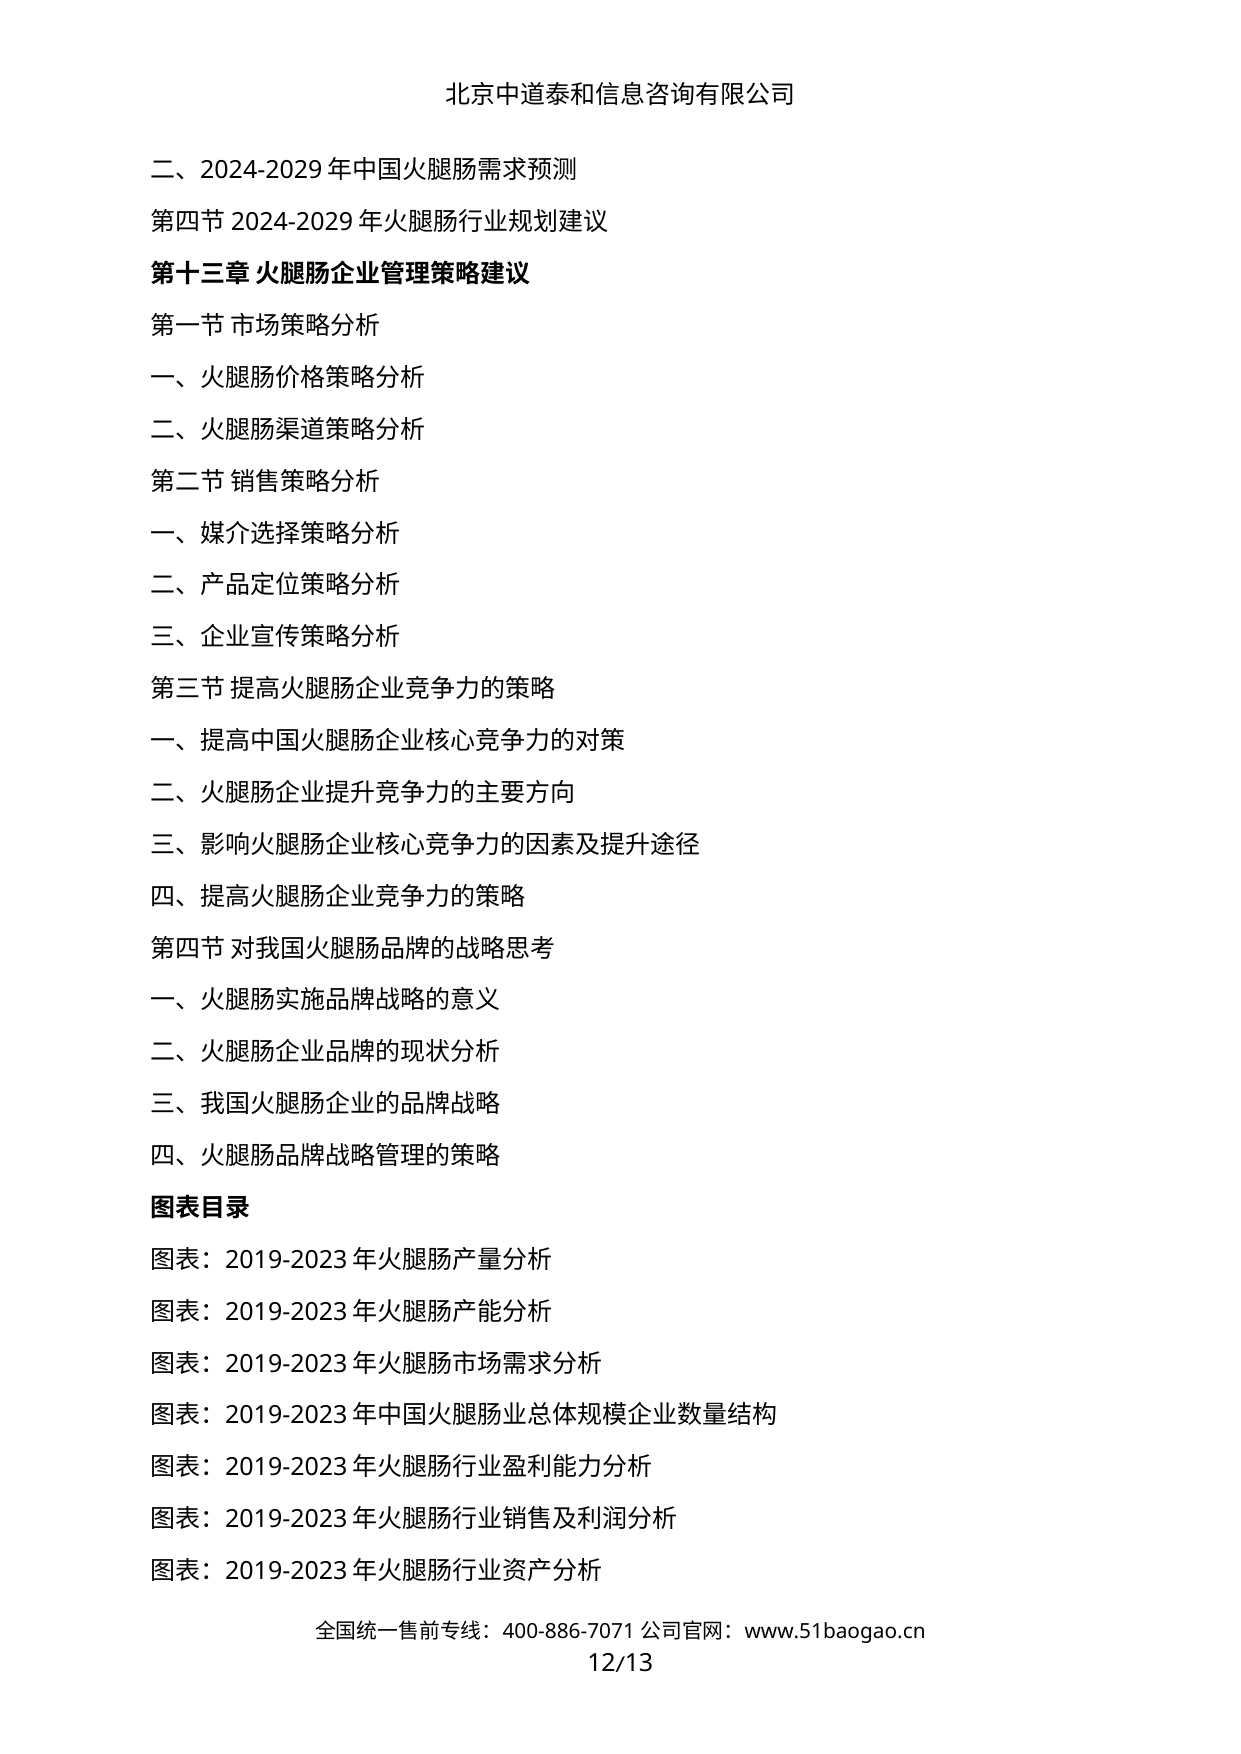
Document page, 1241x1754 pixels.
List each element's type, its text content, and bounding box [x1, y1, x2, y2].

text 第一节 市场策略分析 [150, 306, 1090, 342]
text 图表：2019-2023年火腿肠产量分析 [150, 1239, 1090, 1276]
text 三、企业宣传策略分析 [150, 617, 1090, 653]
text 第二节 销售策略分析 [150, 461, 1090, 497]
text 四、提高火腿肠企业竞争力的策略 [150, 876, 1090, 912]
text 三、我国火腿肠企业的品牌战略 [150, 1084, 1090, 1120]
text 一、提高中国火腿肠企业核心竞争力的对策 [150, 721, 1090, 757]
text 图表：2019-2023年中国火腿肠业总体规模企业数量结构 [150, 1395, 1090, 1431]
text 一、火腿肠价格策略分析 [150, 357, 1090, 394]
text 图表：2019-2023年火腿肠行业销售及利润分析 [150, 1499, 1090, 1535]
text 二、火腿肠渠道策略分析 [150, 409, 1090, 446]
text 二、火腿肠企业提升竞争力的主要方向 [150, 772, 1090, 809]
text 第三节 提高火腿肠企业竞争力的策略 [150, 669, 1090, 705]
text 一、火腿肠实施品牌战略的意义 [150, 980, 1090, 1016]
text 四、火腿肠品牌战略管理的策略 [150, 1136, 1090, 1172]
text 二、火腿肠企业品牌的现状分析 [150, 1032, 1090, 1068]
text 图表：2019-2023年火腿肠市场需求分析 [150, 1343, 1090, 1379]
text 图表：2019-2023年火腿肠产能分析 [150, 1291, 1090, 1327]
text 第四节 对我国火腿肠品牌的战略思考 [150, 928, 1090, 964]
text 图表：2019-2023年火腿肠行业盈利能力分析 [150, 1447, 1090, 1483]
text 第四节 2024-2029年火腿肠行业规划建议 [150, 202, 1090, 238]
text 三、影响火腿肠企业核心竞争力的因素及提升途径 [150, 824, 1090, 861]
text 第十三章 火腿肠企业管理策略建议 [150, 254, 1090, 290]
text 一、媒介选择策略分析 [150, 513, 1090, 549]
text 图表：2019-2023年火腿肠行业资产分析 [150, 1551, 1090, 1587]
text 二、产品定位策略分析 [150, 565, 1090, 601]
text 图表目录 [150, 1187, 1090, 1224]
text 二、2024-2029年中国火腿肠需求预测 [150, 150, 1090, 186]
